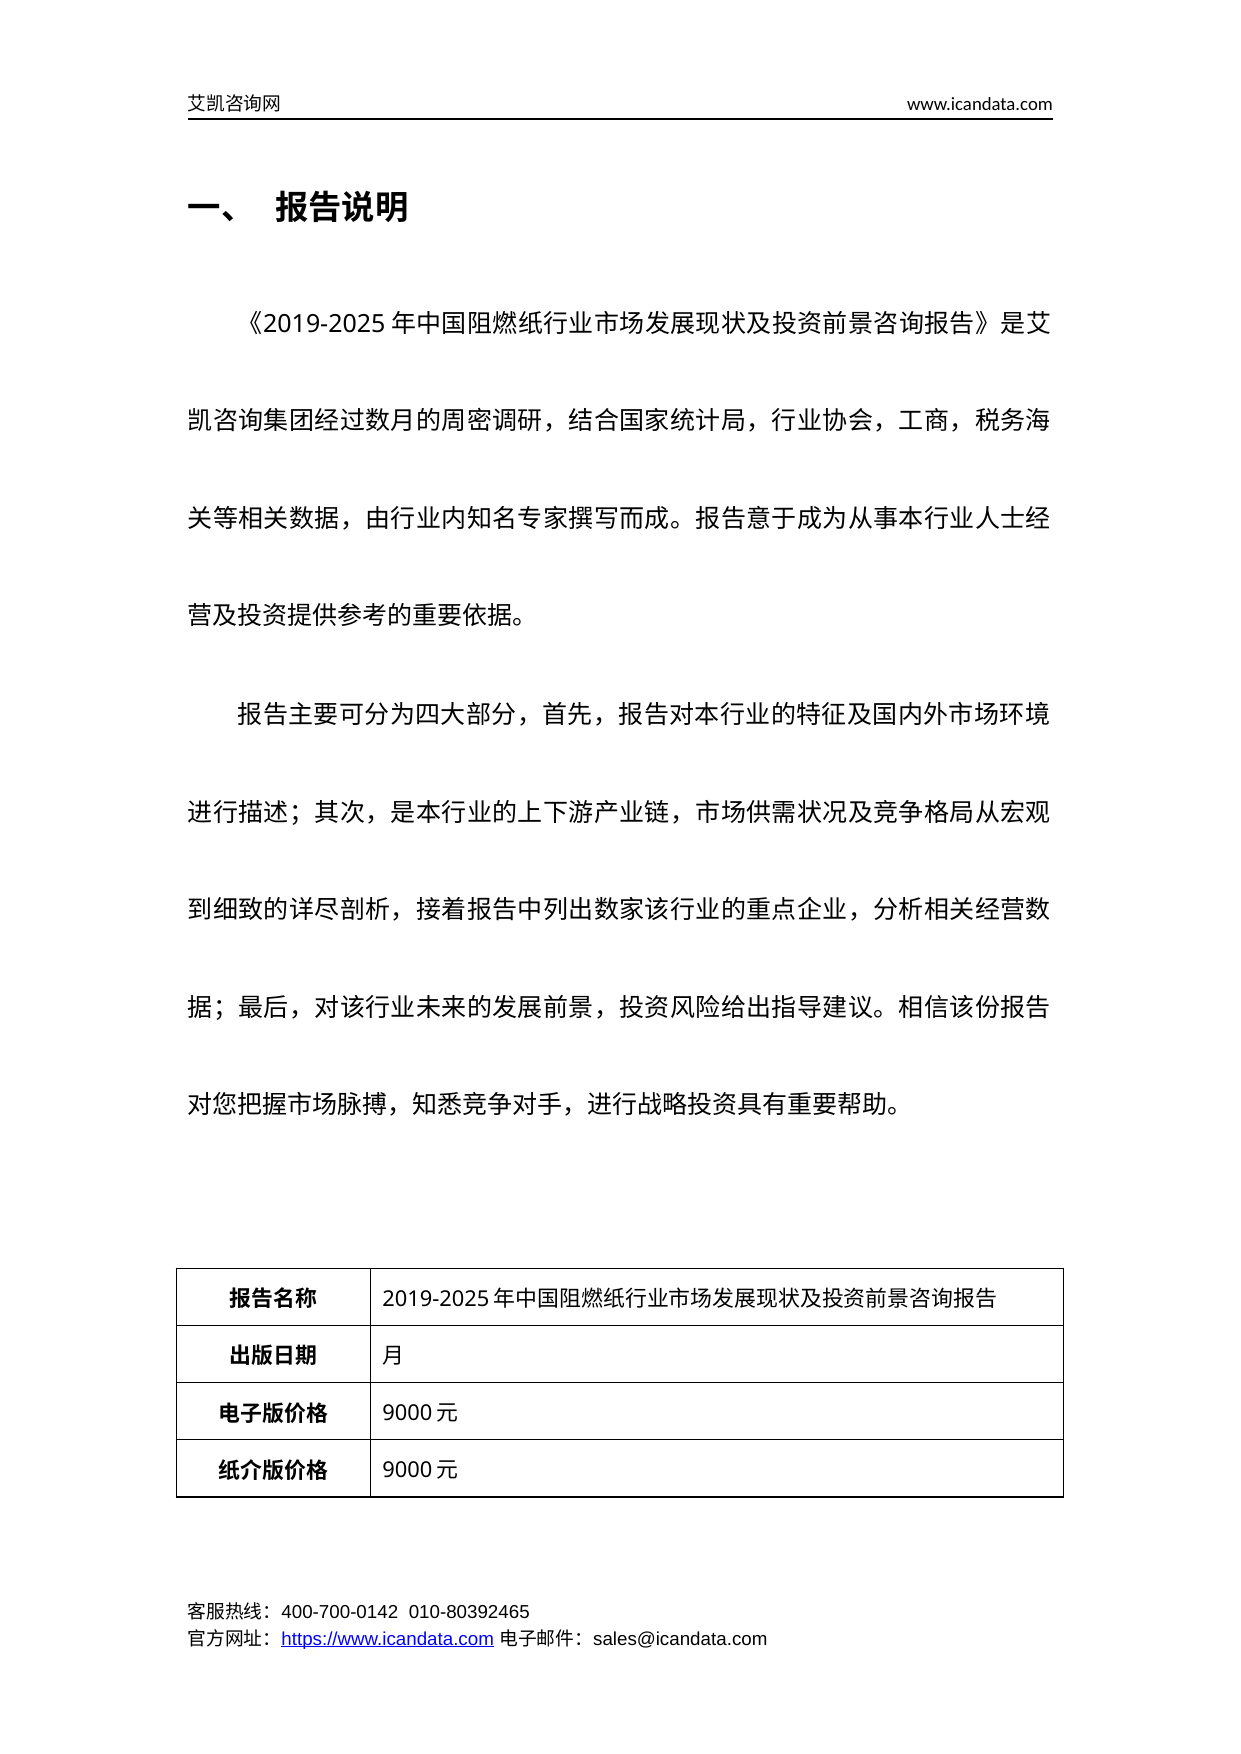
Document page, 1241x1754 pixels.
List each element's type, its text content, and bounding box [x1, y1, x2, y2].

text 报告主要可分为四大部分，首先，报告对本行业的特征及国内外市场环境进行描述；其次，是本行业的上下游产业链，市场供需状况及竞争格局从宏观到细致的详尽剖析，接着报告中列出数家该行业的重点企业，分析相关经营数据；最后，对该行业未来的发展前景，投资风险给出指导建议。相信该份报告对您把握市场脉搏，知悉竞争对手，进行战略投资具有重要帮助。 [187, 681, 1053, 1136]
table_cell 出版日期 [177, 1326, 370, 1382]
table_cell 电子版价格 [177, 1383, 370, 1439]
table_cell 9000元 [371, 1440, 1063, 1496]
table_cell 纸介版价格 [177, 1440, 370, 1496]
text 《2019-2025年中国阻燃纸行业市场发展现状及投资前景咨询报告》是艾凯咨询集团经过数月的周密调研，结合国家统计局，行业协会，工商，税务海关等相关数据，由行业内知名专家撰写而成。报告意于成为从事本行业人士经营及投资提供参考的重要依据。 [187, 289, 1053, 646]
table_cell 月 [371, 1326, 1063, 1382]
table_cell 9000元 [371, 1383, 1063, 1439]
subtitle 报告说明 [187, 172, 1053, 237]
table_header 2019-2025年中国阻燃纸行业市场发展现状及投资前景咨询报告 [371, 1269, 1063, 1325]
table_header 报告名称 [177, 1269, 370, 1325]
